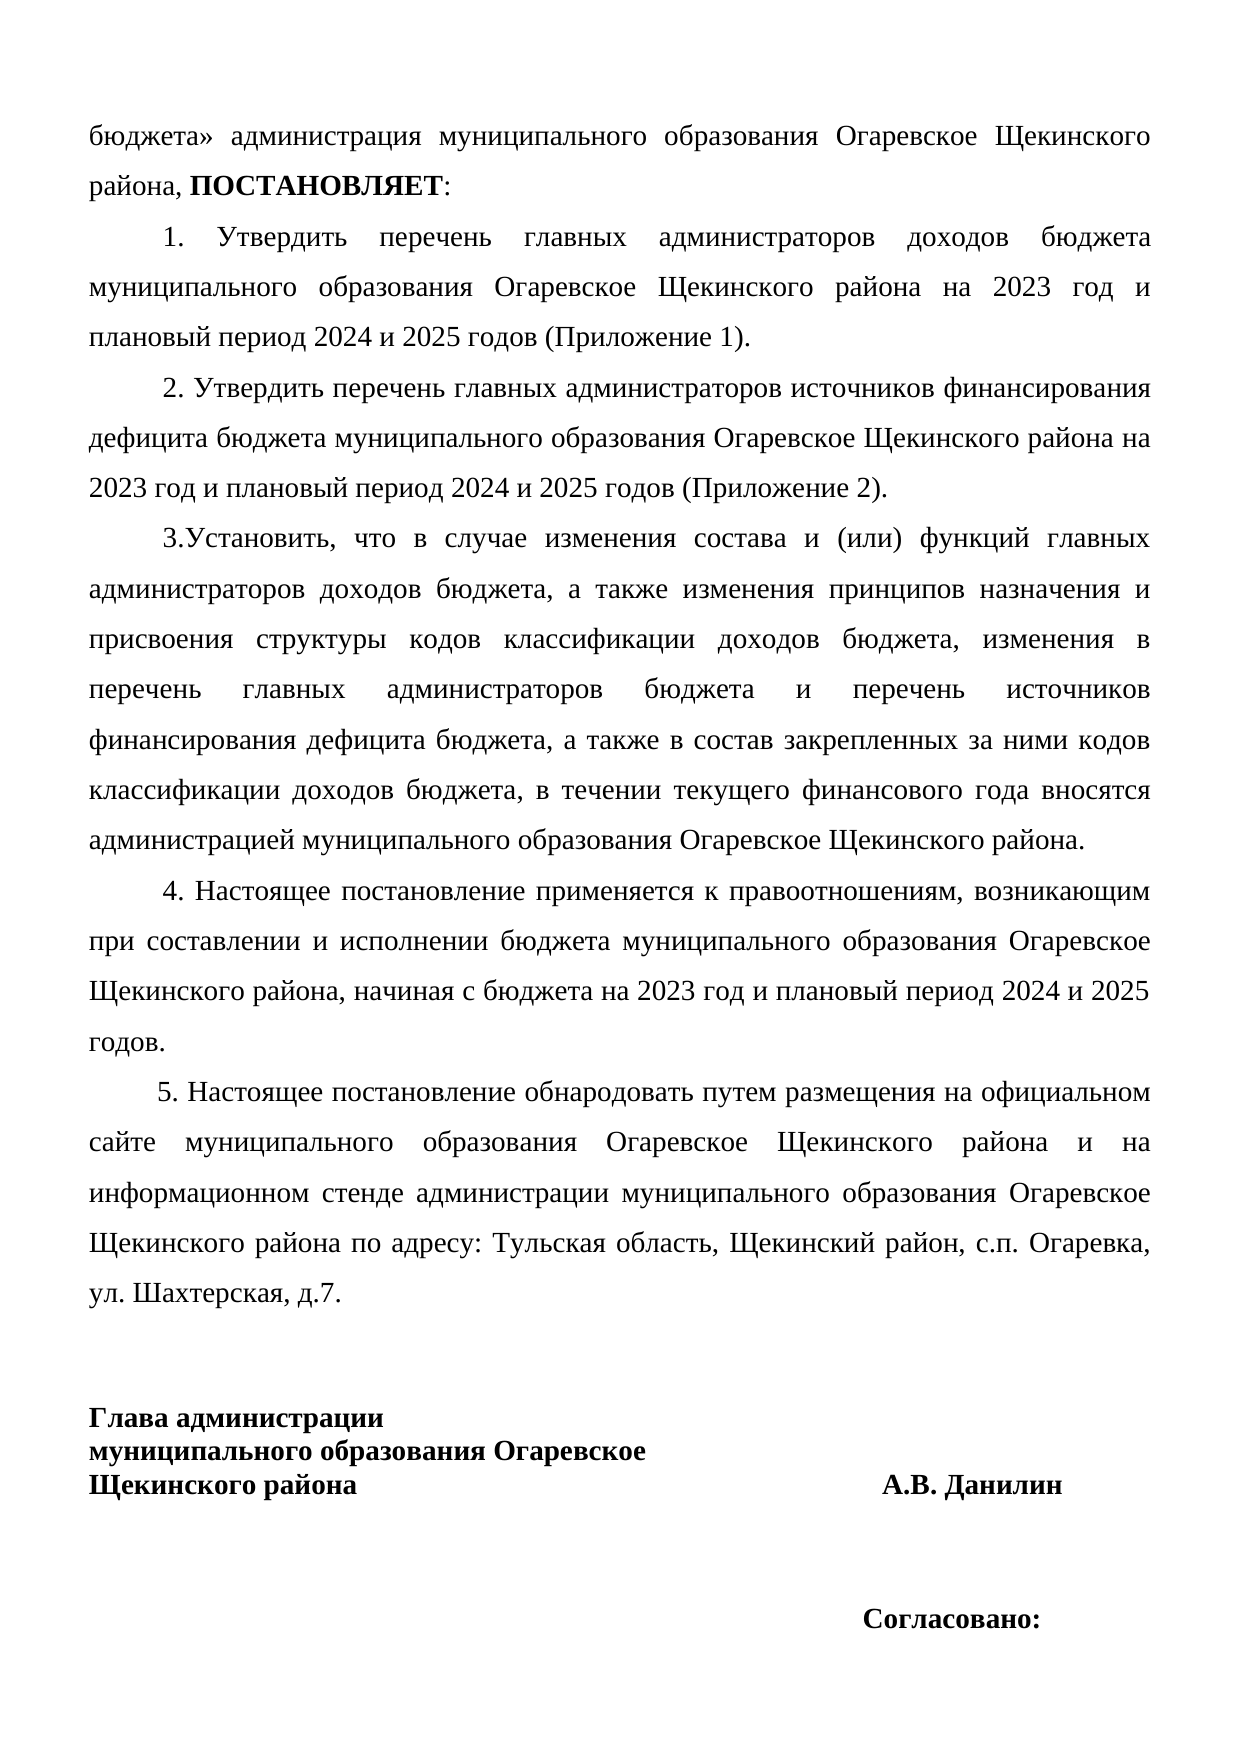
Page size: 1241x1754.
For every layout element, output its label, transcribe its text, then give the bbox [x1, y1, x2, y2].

text муниципального образования Огаревское [89, 1433, 1152, 1467]
text 3.Установить, что в случае изменения состава и (или) функций главных администраторов доходов бюджета, а также изменения принципов назначения и присвоения структуры кодов классификации доходов бюджета, изменения в перечень главных администраторов бюджета и перечень источников финансирования дефицита бюджета, а также в состав закрепленных за ними кодов классификации доходов бюджета, в течении текущего финансового года вносятся администрацией муниципального образования Огаревское Щекинского района. [89, 521, 1152, 856]
text 4. Настоящее постановление применяется к правоотношениям, возникающим при составлении и исполнении бюджета муниципального образования Огаревское Щекинского района, начиная с бюджета на 2023 год и плановый период 2024 и 2025 годов. [89, 873, 1152, 1057]
text 2. Утвердить перечень главных администраторов источников финансирования дефицита бюджета муниципального образования Огаревское Щекинского района на 2023 год и плановый период 2024 и 2025 годов (Приложение 2). [89, 370, 1152, 504]
text Глава администрации [89, 1400, 1152, 1433]
text Согласовано: [89, 1601, 1152, 1635]
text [89, 118, 1152, 202]
text 1. Утвердить перечень главных администраторов доходов бюджета муниципального образования Огаревское Щекинского района на 2023 год и плановый период 2024 и 2025 годов (Приложение 1). [89, 219, 1152, 353]
text 5. Настоящее постановление обнародовать путем размещения на официальном сайте муниципального образования Огаревское Щекинского района и на информационном стенде администрации муниципального образования Огаревское Щекинского района по адресу: Тульская область, Щекинский район, с.п. Огаревка, ул. Шахтерская, д.7. [89, 1074, 1152, 1309]
text Щекинского района А.В. Данилин [89, 1467, 1152, 1501]
